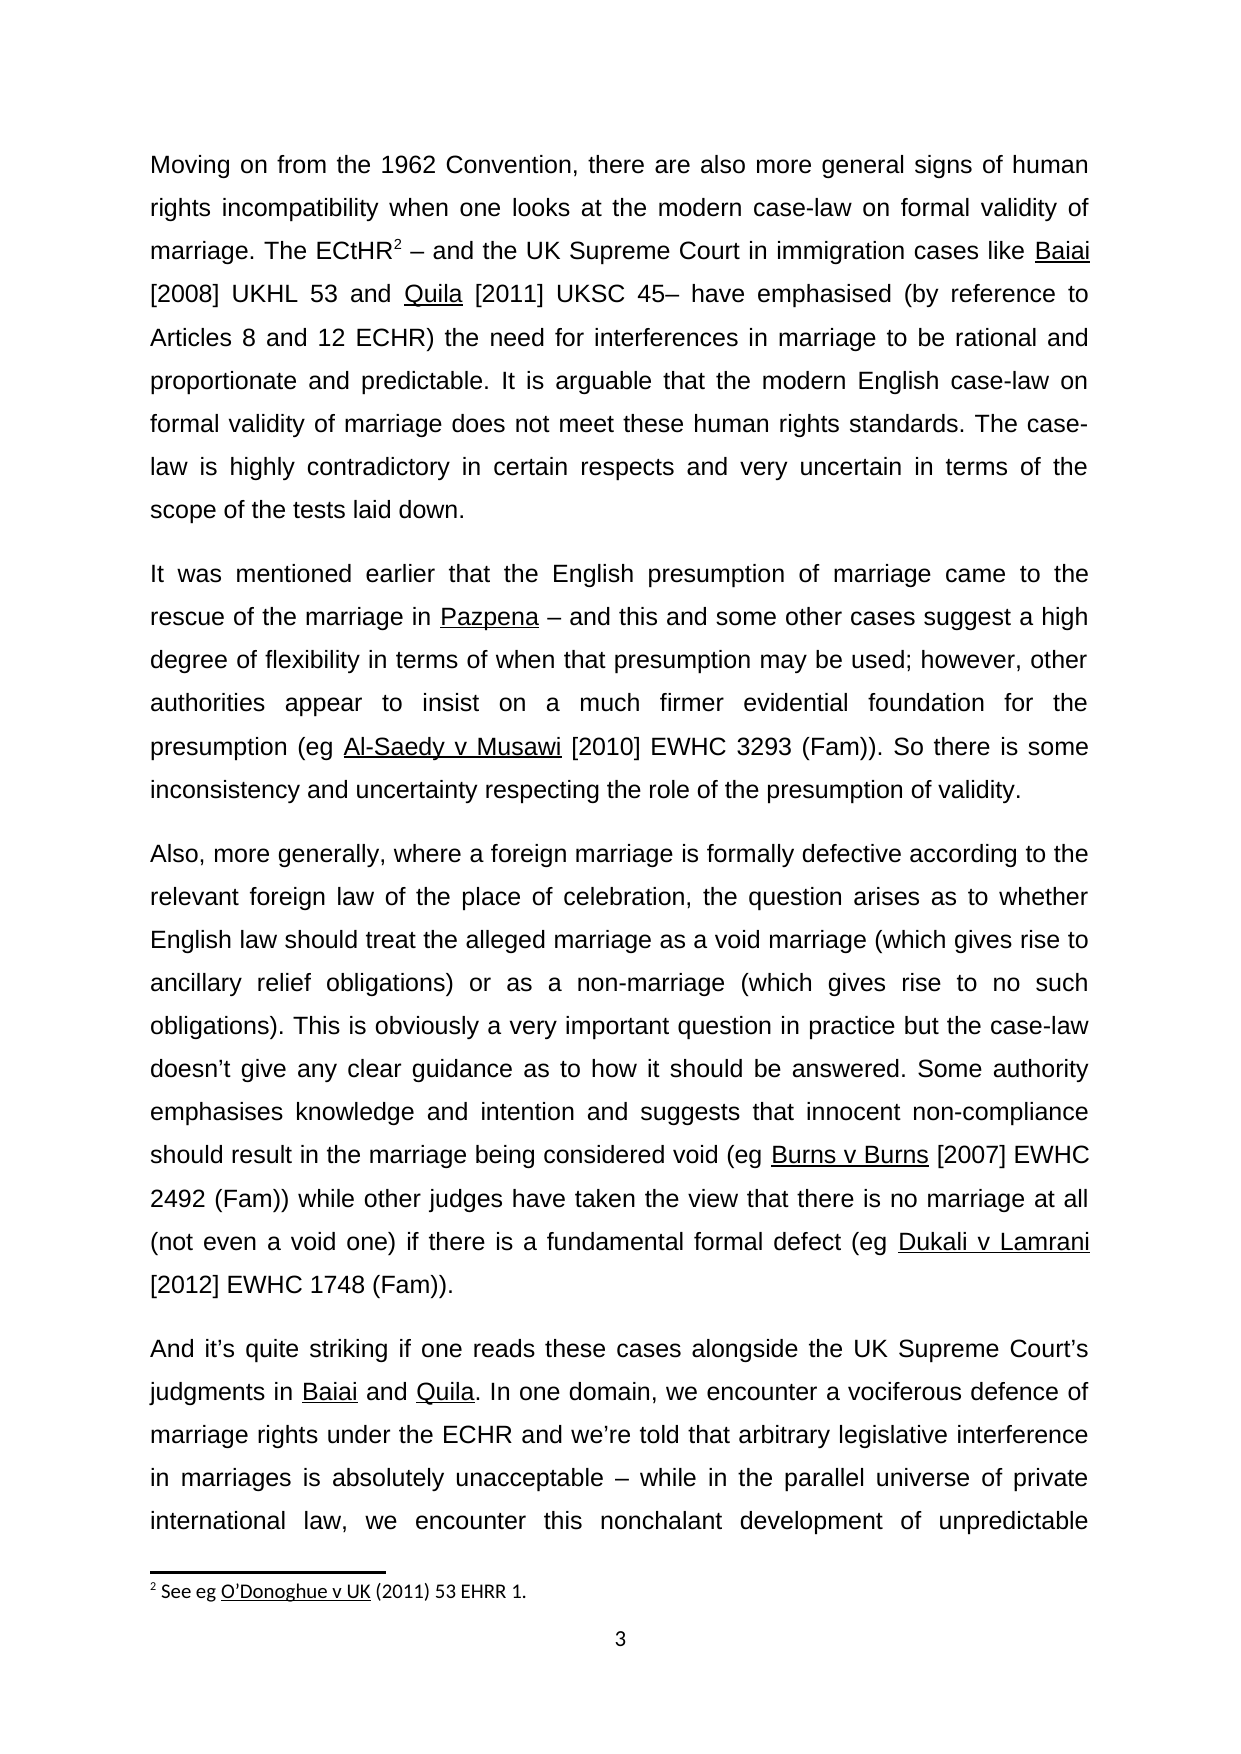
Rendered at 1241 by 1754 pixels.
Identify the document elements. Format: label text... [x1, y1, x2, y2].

text It was mentioned earlier that the English presumption of marriage came to the rescue of the marriage in Pazpena – and this and some other cases suggest a high degree of flexibility in terms of when that presumption may be used; however, other authorities appear to insist on a much firmer evidential foundation for the presumption (eg Al-Saedy v Musawi [2010] EWHC 3293 (Fam)). So there is some inconsistency and uncertainty respecting the role of the presumption of validity. [150, 559, 1090, 803]
text Moving on from the 1962 Convention, there are also more general signs of human rights incompatibility when one looks at the modern case-law on formal validity of marriage. The ECtHR – and the UK Supreme Court in immigration cases like Baiai [2008] UKHL 53 and Quila [2011] UKSC 45– have emphasised (by reference to Articles 8 and 12 ECHR) the need for interferences in marriage to be rational and proportionate and predictable. It is arguable that the modern English case-law on formal validity of marriage does not meet these human rights standards. The case-law is highly contradictory in certain respects and very uncertain in terms of the scope of the tests laid down. [150, 150, 1090, 524]
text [150, 1334, 1090, 1535]
text Also, more generally, where a foreign marriage is formally defective according to the relevant foreign law of the place of celebration, the question arises as to whether English law should treat the alleged marriage as a void marriage (which gives rise to ancillary relief obligations) or as a non-marriage (which gives rise to no such obligations). This is obviously a very important question in practice but the case-law doesn’t give any clear guidance as to how it should be answered. Some authority emphasises knowledge and intention and suggests that innocent non-compliance should result in the marriage being considered void (eg Burns v Burns [2007] EWHC 2492 (Fam)) while other judges have taken the view that there is no marriage at all (not even a void one) if there is a fundamental formal defect (eg Dukali v Lamrani [2012] EWHC 1748 (Fam)). [150, 838, 1090, 1298]
